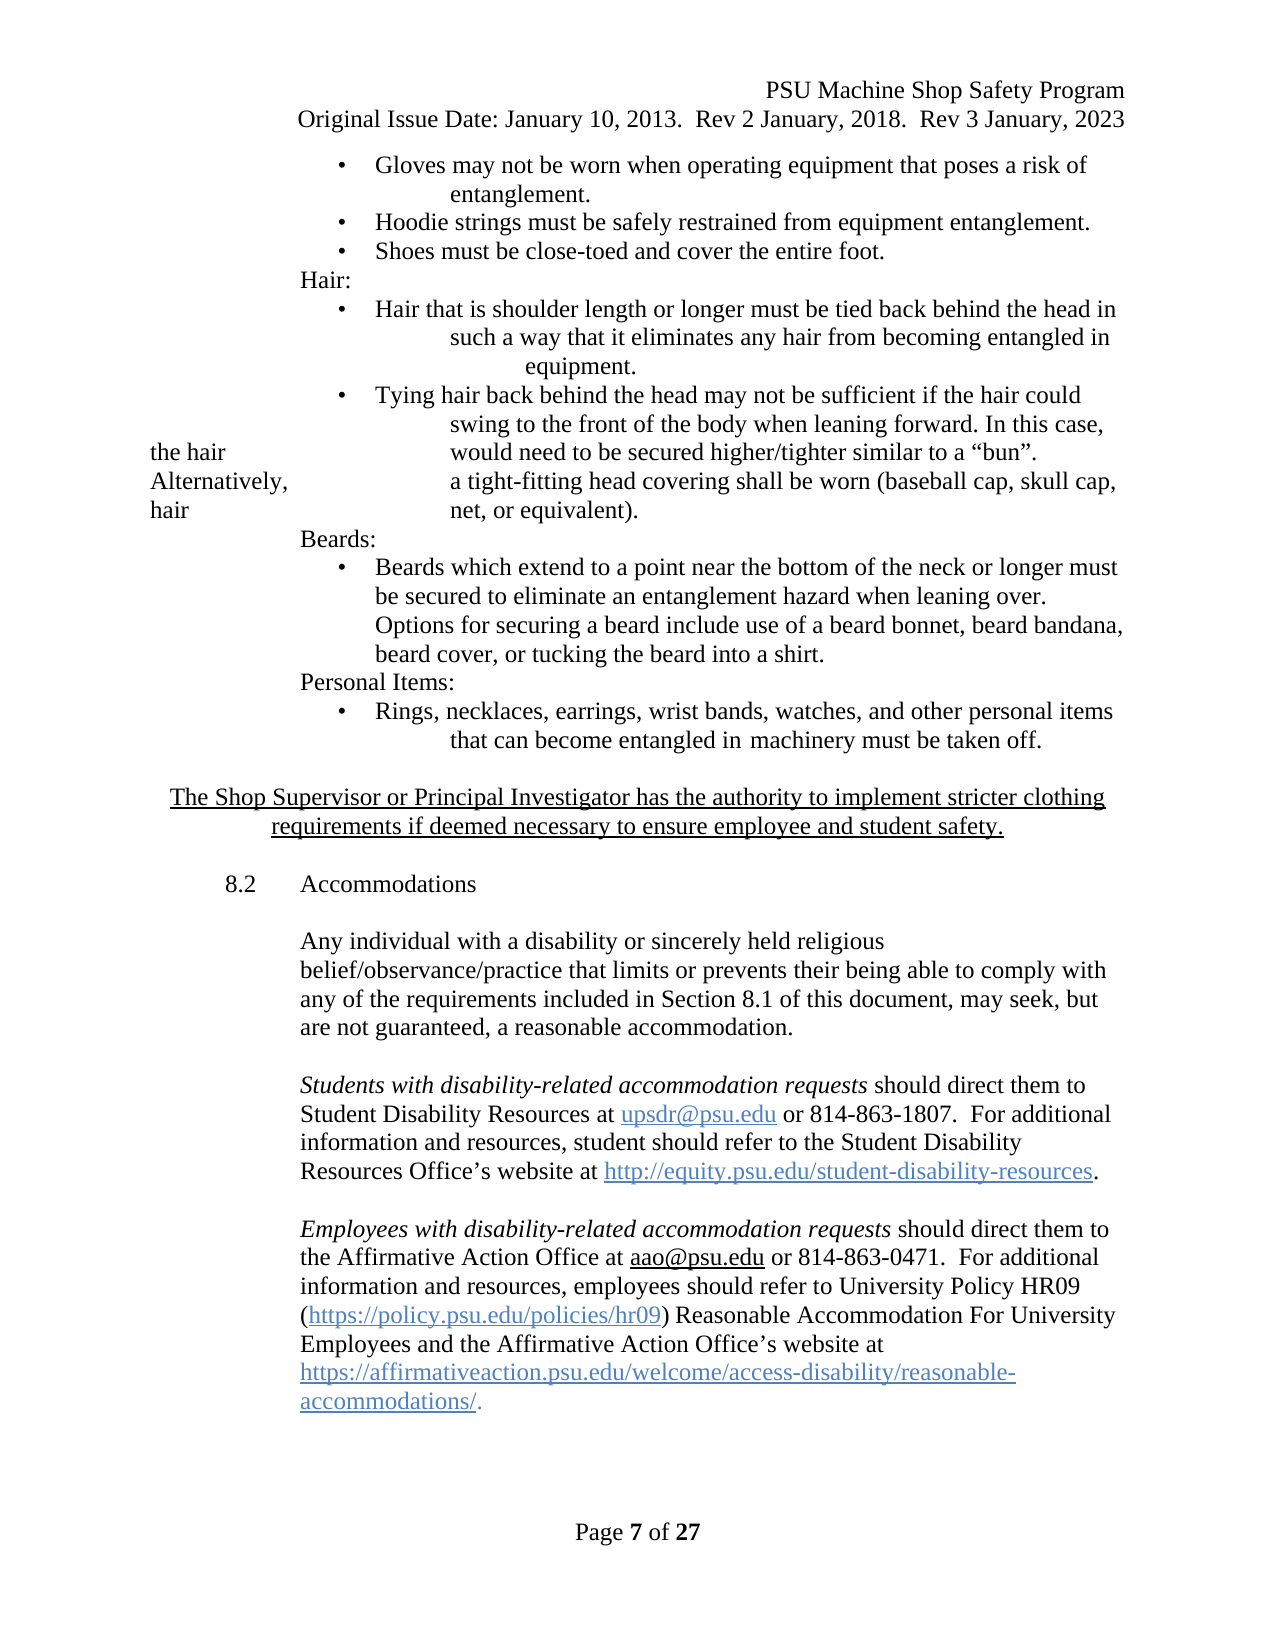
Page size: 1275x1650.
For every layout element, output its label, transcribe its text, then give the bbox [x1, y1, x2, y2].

list Beards which extend to a point near the bottom of the neck or longer must be secured to eliminate an entanglement hazard when leaning over. Options for securing a beard include use of a beard bonnet, beard bandana, beard cover, or tucking the beard into a shirt. [337, 552, 1125, 667]
text • Hair that is shoulder length or longer must be tied back behind the head in such a way that it eliminates any hair from becoming entangled in equipment. [150, 294, 1125, 380]
text Students with disability-related accommodation requests should direct them to Student Disability Resources at upsdr@psu.edu or 814-863-1807. For additional information and resources, student should refer to the Student Disability Resources Office’s website at http://equity.psu.edu/student-disability-resources. [225, 1070, 1125, 1185]
text • Rings, necklaces, earrings, wrist bands, watches, and other personal items that can become entangled in machinery must be taken off. [150, 696, 1125, 754]
text Beards: [150, 524, 1125, 552]
text • Shoes must be close-toed and cover the entire foot. [150, 236, 1125, 265]
text Any individual with a disability or sincerely held religious belief/observance/practice that limits or prevents their being able to comply with any of the requirements included in Section 8.1 of this document, may seek, but are not guaranteed, a reasonable accommodation. [300, 926, 1125, 1041]
text Hair: [150, 265, 1125, 294]
text The Shop Supervisor or Principal Investigator has the authority to implement stricter clothing requirements if deemed necessary to ensure employee and student safety. [150, 782, 1125, 840]
text • Hoodie strings must be safely restrained from equipment entanglement. [150, 207, 1125, 236]
text Personal Items: [150, 667, 1125, 696]
text Employees with disability-related accommodation requests should direct them to the Affirmative Action Office at aao@psu.edu or 814-863-0471. For additional information and resources, employees should refer to University Policy HR09 (https://policy.psu.edu/policies/hr09) Reasonable Accommodation For University Employees and the Affirmative Action Office’s website at https://affirmativeaction.psu.edu/welcome/access-disability/reasonable-accommodations/. [300, 1214, 1125, 1415]
text 8.2 Accommodations [225, 869, 1125, 897]
text • Gloves may not be worn when operating equipment that poses a risk of entanglement. [150, 150, 1125, 207]
text • Tying hair back behind the head may not be sufficient if the hair could swing to the front of the body when leaning forward. In this case, the hair would need to be secured higher/tighter similar to a “bun”. Alternatively, a tight-fitting head covering shall be worn (baseball cap, skull cap, hair net, or equivalent). [150, 380, 1125, 524]
